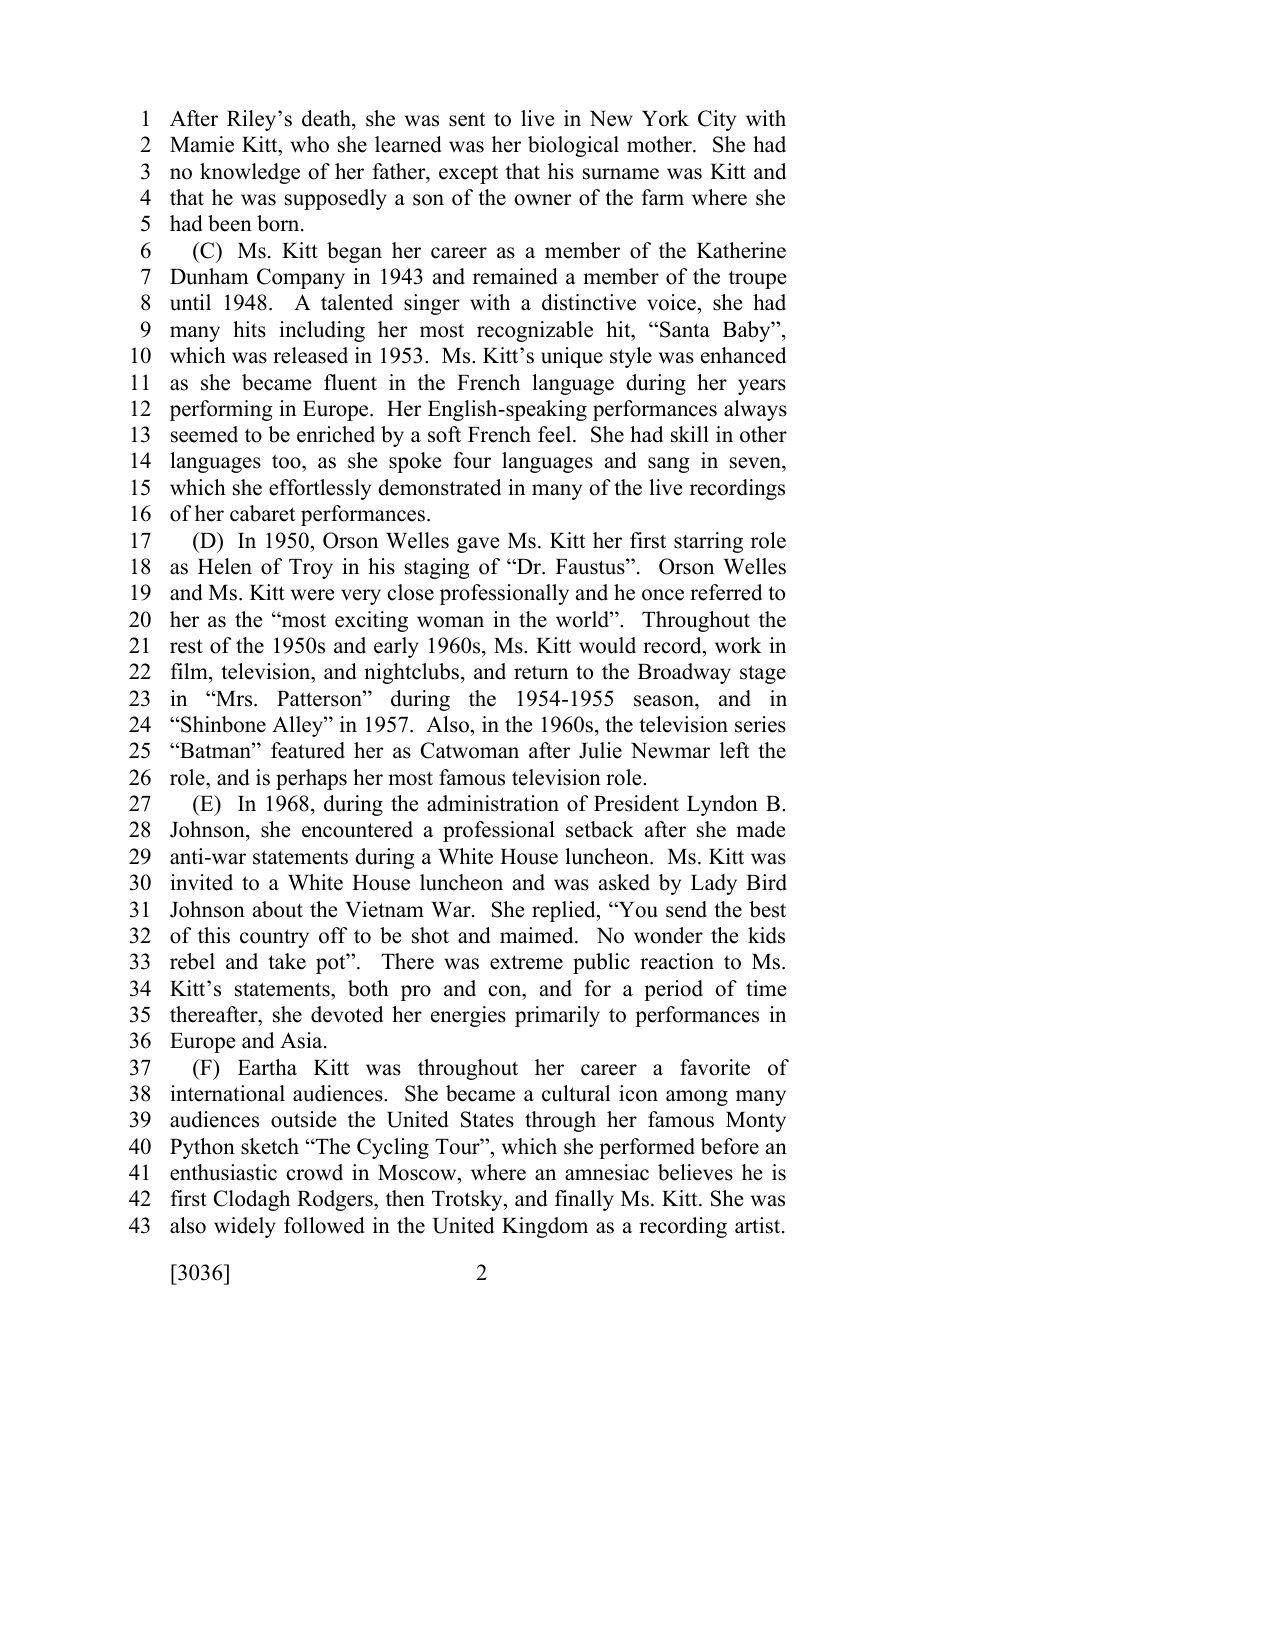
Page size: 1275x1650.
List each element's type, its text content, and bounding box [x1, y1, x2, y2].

text (E) In 1968, during the administration of President Lyndon B. Johnson, she encountered a professional setback after she made anti-war statements during a White House luncheon. Ms. Kitt was invited to a White House luncheon and was asked by Lady Bird Johnson about the Vietnam War. She replied, “You send the best of this country off to be shot and maimed. No wonder the kids rebel and take pot”. There was extreme public reaction to Ms. Kitt’s statements, both pro and con, and for a period of time thereafter, she devoted her energies primarily to performances in Europe and Asia. [169, 790, 787, 1054]
text (C) Ms. Kitt began her career as a member of the Katherine Dunham Company in 1943 and remained a member of the troupe until 1948. A talented singer with a distinctive voice, she had many hits including her most recognizable hit, “Santa Baby”, which was released in 1953. Ms. Kitt’s unique style was enhanced as she became fluent in the French language during her years performing in Europe. Her English-speaking performances always seemed to be enriched by a soft French feel. She had skill in other languages too, as she spoke four languages and sang in seven, which she effortlessly demonstrated in many of the live recordings of her cabaret performances. [169, 237, 787, 527]
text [169, 1054, 787, 1238]
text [169, 105, 787, 237]
text (D) In 1950, Orson Welles gave Ms. Kitt her first starring role as Helen of Troy in his staging of “Dr. Faustus”. Orson Welles and Ms. Kitt were very close professionally and he once referred to her as the “most exciting woman in the world”. Throughout the rest of the 1950s and early 1960s, Ms. Kitt would record, work in film, television, and nightclubs, and return to the Broadway stage in “Mrs. Patterson” during the 1954-1955 season, and in “Shinbone Alley” in 1957. Also, in the 1960s, the television series “Batman” featured her as Catwoman after Julie Newmar left the role, and is perhaps her most famous television role. [169, 527, 787, 790]
